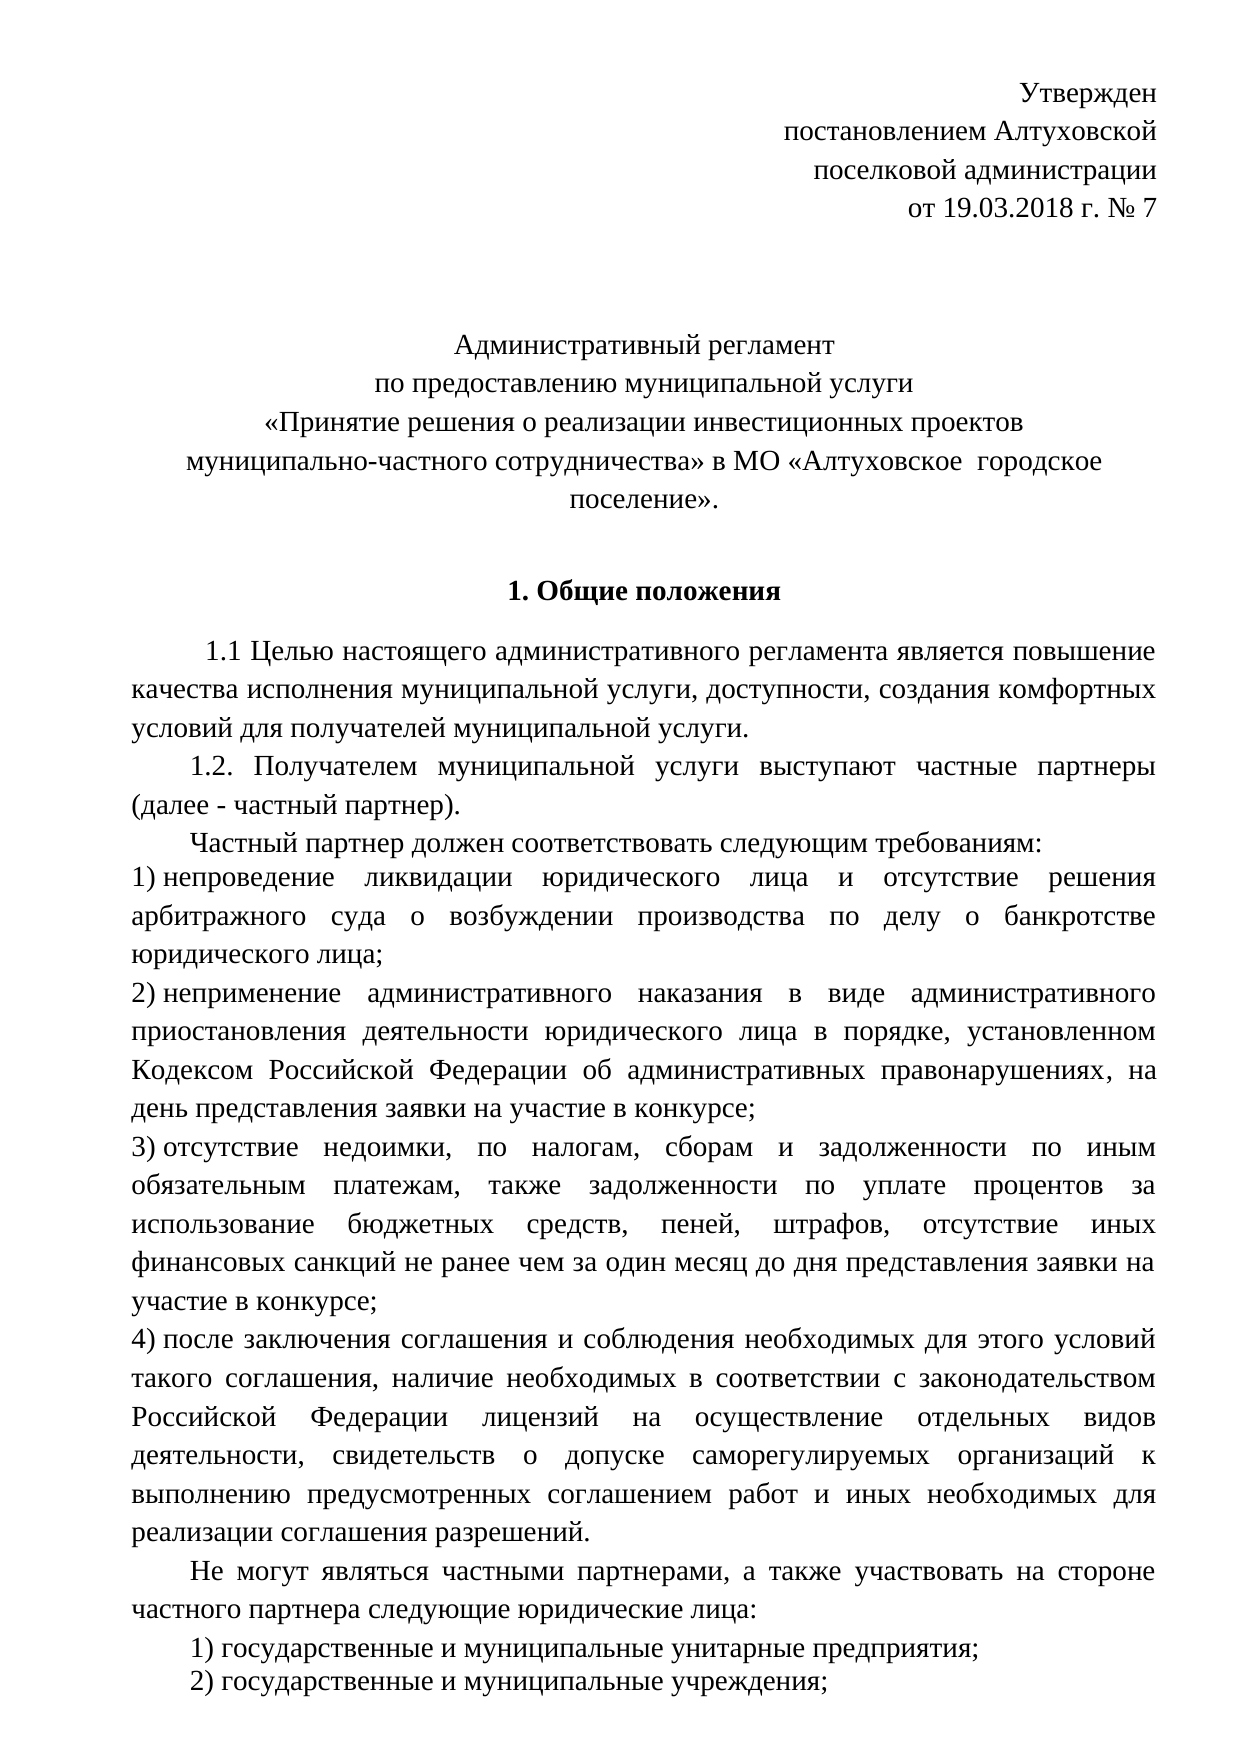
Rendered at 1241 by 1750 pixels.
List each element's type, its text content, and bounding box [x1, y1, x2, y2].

text «Принятие решения о реализации инвестиционных проектов [131, 404, 1157, 438]
text Утвержден [131, 75, 1157, 108]
text 2) неприменение административного наказания в виде административного приостановления деятельности юридического лица в порядке, установленном Кодексом Российской Федерации об административных правонарушениях, на день представления заявки на участие в конкурсе; [131, 975, 1157, 1124]
text Не могут являться частными партнерами, а также участвовать на стороне частного партнера следующие юридические лица: [131, 1553, 1157, 1625]
text 1.2. Получателем муниципальной услуги выступают частные партнеры (далее - частный партнер). [131, 748, 1157, 821]
text 1. Общие положения [131, 573, 1157, 607]
text 1) государственные и муниципальные унитарные предприятия; [189, 1630, 1157, 1663]
text 3) отсутствие недоимки, по налогам, сборам и задолженности по иным обязательным платежам, также задолженности по уплате процентов за использование бюджетных средств, пеней, штрафов, отсутствие иных финансовых санкций не ранее чем за один месяц до дня представления заявки на участие в конкурсе; [131, 1129, 1157, 1317]
text от 19.03.. № 7 [131, 191, 1157, 224]
text постановлением Алтуховской [131, 113, 1157, 147]
text 4) после заключения соглашения и соблюдения необходимых для этого условий такого соглашения, наличие необходимых в соответствии с законодательством Российской Федерации лицензий на осуществление отдельных видов деятельности, свидетельств о допуске саморегулируемых организаций к выполнению предусмотренных соглашением работ и иных необходимых для реализации соглашения разрешений. [131, 1322, 1157, 1548]
text Административный регламент [131, 327, 1157, 361]
text 1.1 Целью настоящего административного регламента является повышение качества исполнения муниципальной услуги, доступности, создания комфортных условий для получателей муниципальной услуги. [131, 633, 1157, 743]
text Частный партнер должен соответствовать следующим требованиям: [189, 826, 1157, 859]
text поселковой администрации [131, 152, 1157, 186]
text 2) государственные и муниципальные учреждения; [189, 1663, 1157, 1697]
text по предоставлению муниципальной услуги [131, 366, 1157, 399]
text муниципально-частного сотрудничества» в МО «Алтуховское городское поселение». [131, 443, 1157, 515]
text 1) непроведение ликвидации юридического лица и отсутствие решения арбитражного суда о возбуждении производства по делу о банкротстве юридического лица; [131, 859, 1157, 970]
